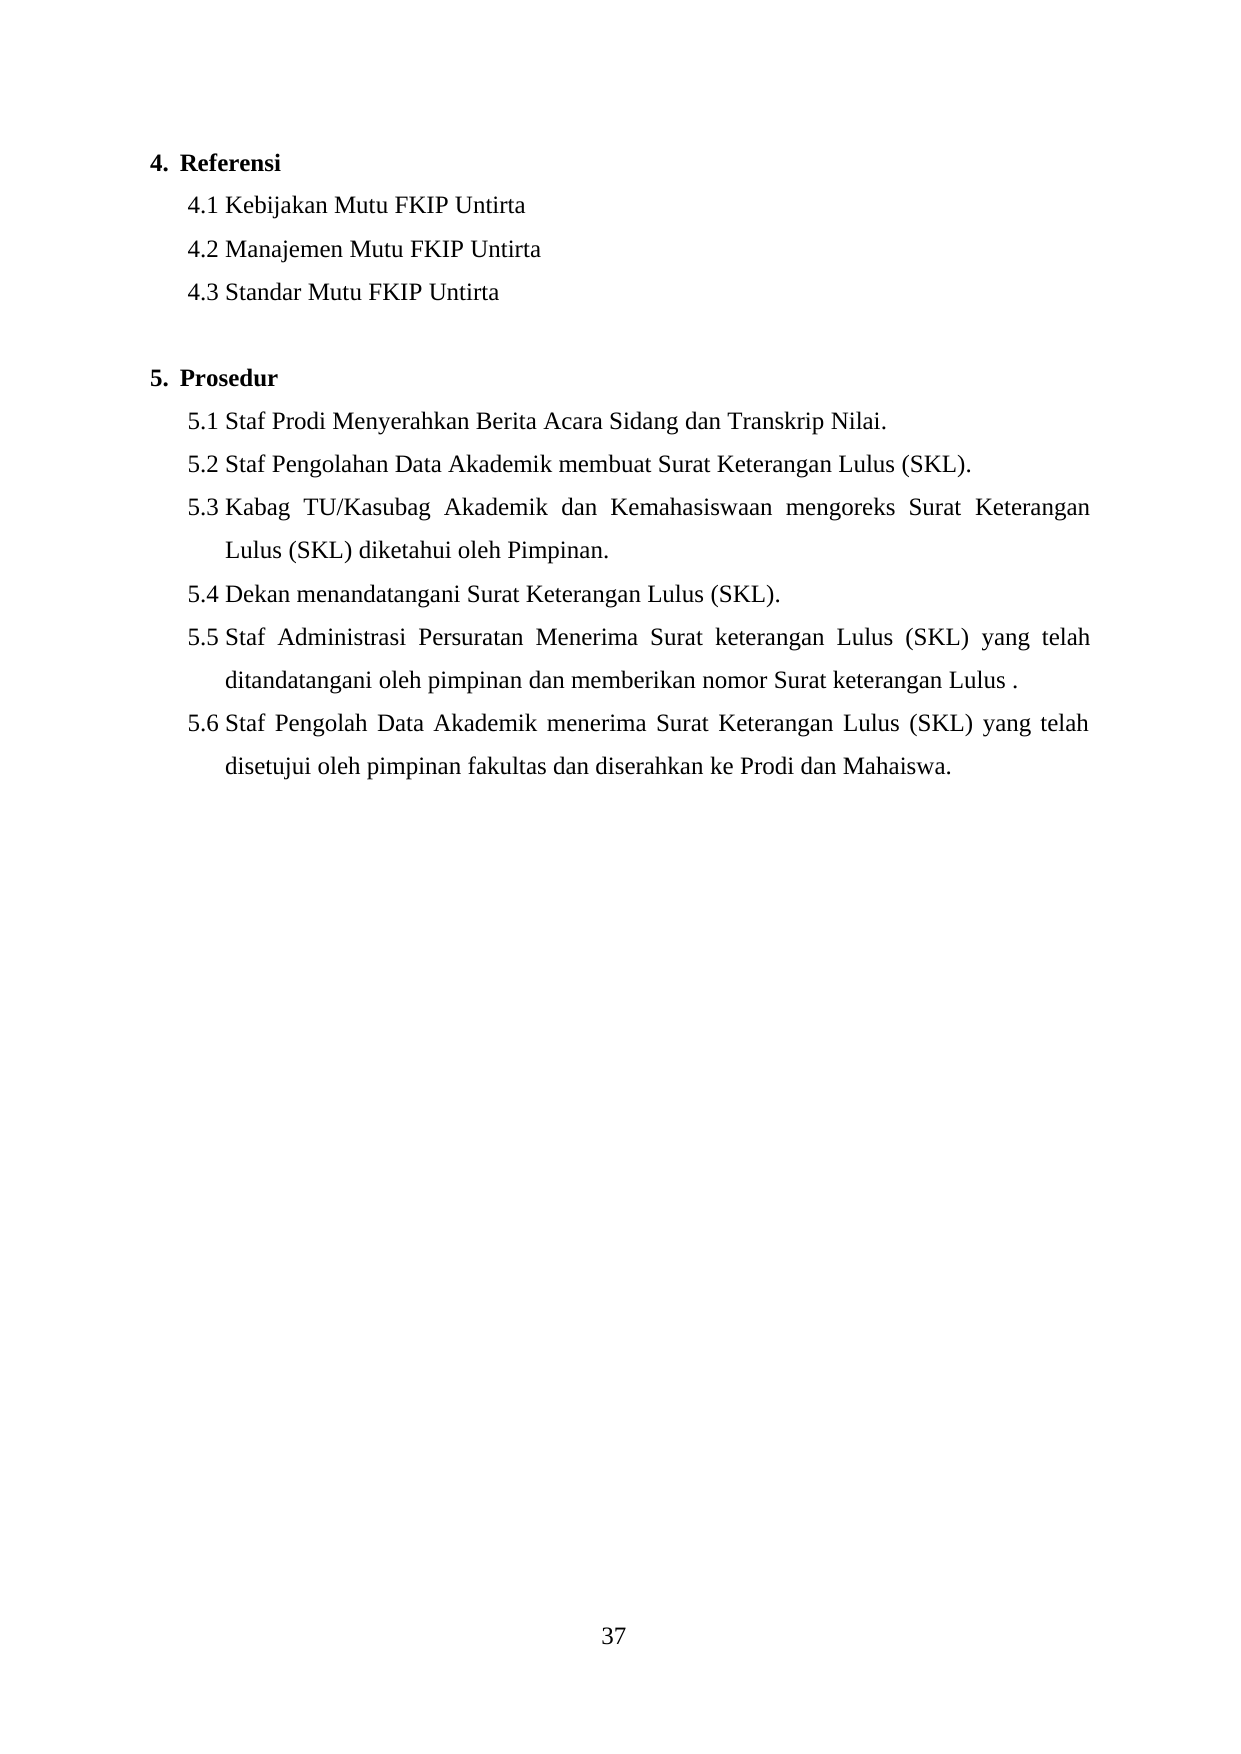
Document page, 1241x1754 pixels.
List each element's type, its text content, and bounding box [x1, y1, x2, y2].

subtitle Referensi [150, 148, 1240, 177]
subtitle Prosedur [150, 363, 1240, 392]
list Staf Pengolahan Data Akademik membuat Surat Keterangan Lulus (SKL). [187, 449, 1240, 478]
list Staf Pengolah Data Akademik menerima Surat Keterangan Lulus (SKL) yang telah disetujui oleh pimpinan fakultas dan diserahkan ke Prodi dan Mahaiswa. [187, 708, 1089, 780]
list Kabag TU/Kasubag Akademik dan Kemahasiswaan mengoreks Surat Keterangan Lulus (SKL) diketahui oleh Pimpinan. [187, 492, 1090, 564]
list Staf Administrasi Persuratan Menerima Surat keterangan Lulus (SKL) yang telah ditandatangani oleh pimpinan dan memberikan nomor Surat keterangan Lulus . [187, 622, 1090, 694]
list Manajemen Mutu FKIP Untirta [187, 234, 1240, 262]
list Kebijakan Mutu FKIP Untirta [187, 190, 1240, 219]
list Standar Mutu FKIP Untirta [187, 277, 1240, 306]
list Dekan menandatangani Surat Keterangan Lulus (SKL). [187, 579, 1240, 607]
list Staf Prodi Menyerahkan Berita Acara Sidang dan Transkrip Nilai. [187, 406, 1240, 435]
